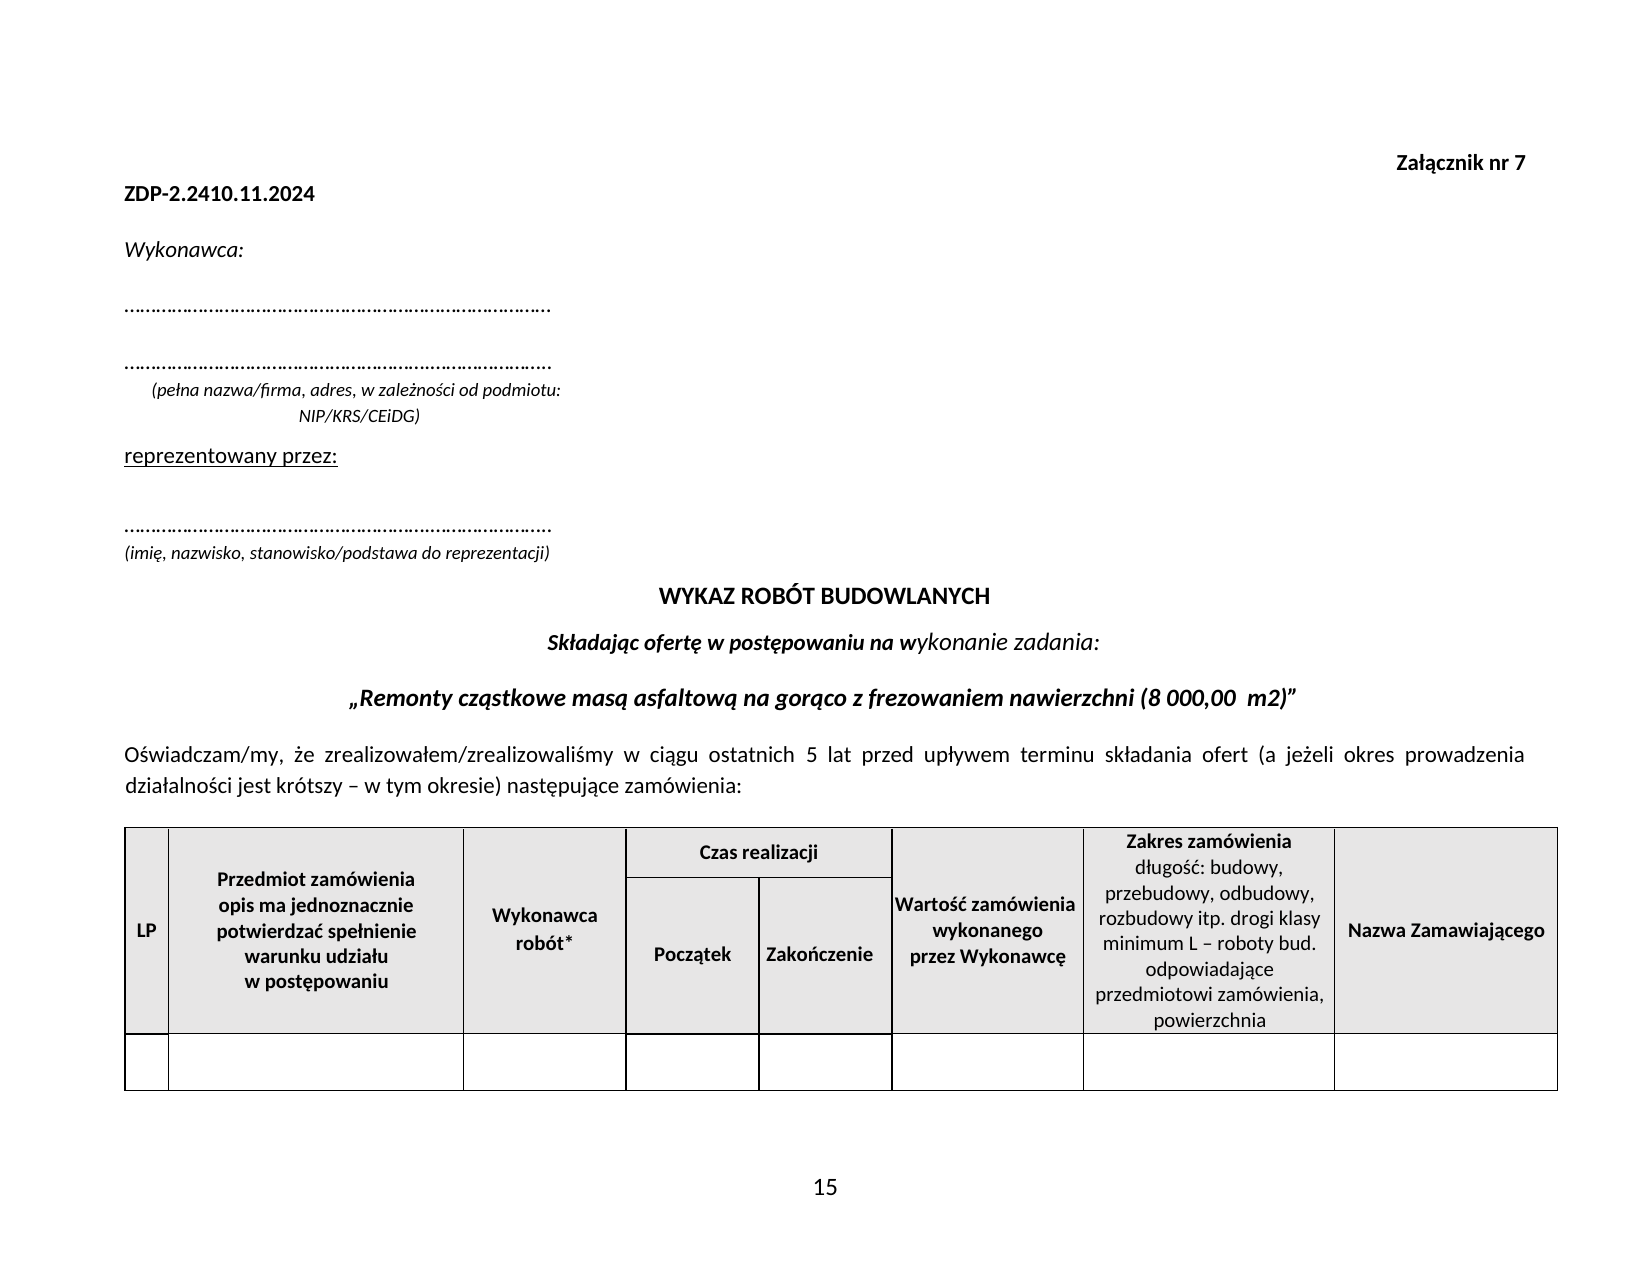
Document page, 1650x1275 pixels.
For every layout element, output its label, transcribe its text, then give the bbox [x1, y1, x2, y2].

text (pełna nazwa/firma, adres, w zależności od podmiotu: [124, 378, 1137, 401]
table_cell [1335, 1034, 1557, 1090]
text ………………………………………………….………………….. [124, 347, 1526, 375]
table_cell [627, 1035, 758, 1090]
table_cell [760, 1035, 891, 1090]
table_header Nazwa Zamawiającego [1335, 828, 1557, 1033]
table_header LP [126, 828, 168, 1033]
text ……………………………………………………………………… [124, 290, 1526, 318]
table_cell [464, 1034, 625, 1090]
table_header Przedmiot zamówienia opis ma jednoznacznie potwierdzać spełnienie warunku udziału w postępowaniu [169, 828, 463, 1033]
text NIP/KRS/CEiDG) [124, 404, 1137, 427]
text (imię, nazwisko, stanowisko/podstawa do reprezentacji) [124, 541, 1063, 564]
text Załącznik nr 7 [124, 148, 1526, 176]
table_header Zakres zamówienia długość: budowy, przebudowy, odbudowy, rozbudowy itp. drogi klasy minimum L – roboty bud. odpowiadające przedmiotowi zamówienia, powierzchnia [1084, 828, 1334, 1033]
text Składając ofertę w postępowaniu na wykonanie zadania: [124, 626, 1526, 657]
table_cell Początek [627, 878, 758, 1033]
text „Remonty cząstkowe masą asfaltową na gorąco z frezowaniem nawierzchni (8 000,00 m2)” [124, 682, 1526, 712]
table_cell [1084, 1034, 1334, 1090]
table_cell Zakończenie [760, 878, 891, 1033]
text Wykonawca: [124, 235, 1526, 263]
text Oświadczam/my, że zrealizowałem/zrealizowaliśmy w ciągu ostatnich 5 lat przed upływem terminu składania ofert (a jeżeli okres prowadzenia działalności jest krótszy – w tym okresie) następujące zamówienia: [124, 740, 1526, 799]
table_header Czas realizacji [627, 828, 892, 877]
text ZDP-2.2410.11.2024 [124, 179, 1526, 207]
text reprezentowany przez: [124, 442, 1526, 470]
table_header Wartość zamówienia wykonanego przez Wykonawcę [893, 828, 1083, 1033]
table_cell [893, 1034, 1083, 1090]
table_cell [169, 1034, 463, 1090]
table_header Wykonawca robót* [464, 828, 626, 1033]
table_cell [126, 1035, 168, 1090]
text ………………………………………………….………………….. [124, 510, 1063, 538]
text WYKAZ ROBÓT BUDOWLANYCH [123, 580, 1526, 611]
